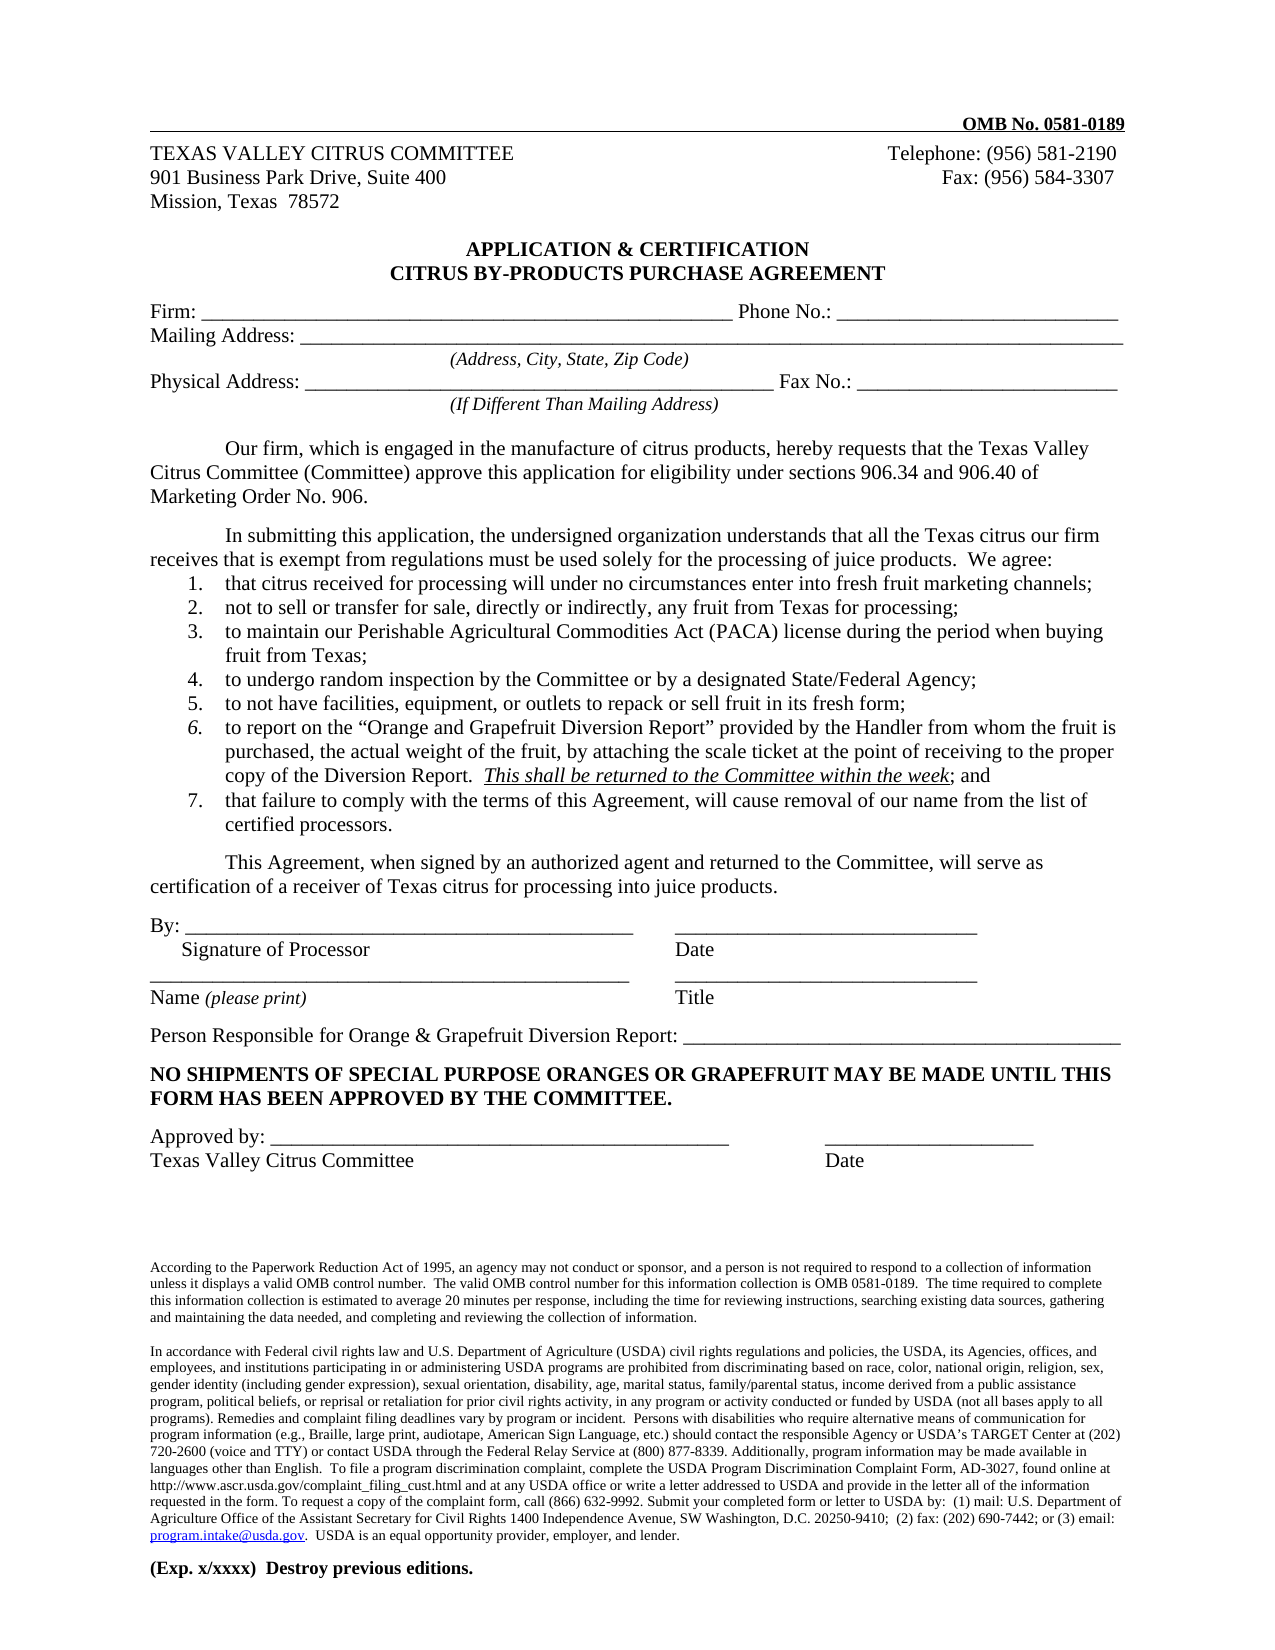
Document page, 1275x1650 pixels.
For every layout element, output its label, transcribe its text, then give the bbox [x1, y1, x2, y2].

text Signature of Processor Date [150, 937, 1125, 961]
text CITRUS BY-PRODUCTS PURCHASE AGREEMENT [150, 261, 1125, 285]
text APPLICATION & CERTIFICATION [150, 237, 1125, 261]
list to report on the “Orange and Grapefruit Diversion Report” provided by the Handler from whom the fruit is purchased, the actual weight of the fruit, by attaching the scale ticket at the point of receiving to the proper copy of the Diversion Report. This shall be returned to the Committee within the week; and [187, 715, 1125, 787]
text Approved by: ____________________________________________ ____________________ [150, 1124, 1125, 1148]
list to undergo random inspection by the Committee or by a designated State/Federal Agency; [187, 667, 1125, 691]
text NO SHIPMENTS OF SPECIAL PURPOSE ORANGES OR GRAPEFRUIT MAY BE MADE UNTIL THIS FORM HAS BEEN APPROVED BY THE COMMITTEE. [150, 1062, 1125, 1110]
list not to sell or transfer for sale, directly or indirectly, any fruit from Texas for processing; [187, 595, 1125, 619]
text ______________________________________________ _____________________________ [150, 961, 1125, 985]
text Texas Valley Citrus Committee Date [150, 1148, 1125, 1172]
text In accordance with Federal civil rights law and U.S. Department of Agriculture (USDA) civil rights regulations and policies, the USDA, its Agencies, offices, and employees, and institutions participating in or administering USDA programs are prohibited from discriminating based on race, color, national origin, religion, sex, gender identity (including gender expression), sexual orientation, disability, age, marital status, family/parental status, income derived from a public assistance program, political beliefs, or reprisal or retaliation for prior civil rights activity, in any program or activity conducted or funded by USDA (not all bases apply to all programs). Remedies and complaint filing deadlines vary by program or incident. Persons with disabilities who require alternative means of communication for program information (e.g., Braille, large print, audiotape, American Sign Language, etc.) should contact the responsible Agency or USDA’s TARGET Center at (202) 720-2600 (voice and TTY) or contact USDA through the Federal Relay Service at (800) 877-8339. Additionally, program information may be made available in languages other than English. To file a program discrimination complaint, complete the USDA Program Discrimination Complaint Form, AD-3027, found online at http://www.ascr.usda.gov/complaint_filing_cust.html and at any USDA office or write a letter addressed to USDA and provide in the letter all of the information requested in the form. To request a copy of the complaint form, call (866) 632-9992. Submit your completed form or letter to USDA by: (1) mail: U.S. Department of Agriculture Office of the Assistant Secretary for Civil Rights 1400 Independence Avenue, SW Washington, D.C. 20250-9410; (2) fax: (202) 690-7442; or (3) email: program.intake@usda.gov. USDA is an equal opportunity provider, employer, and lender. [150, 1342, 1125, 1543]
text This Agreement, when signed by an authorized agent and returned to the Committee, will serve as certification of a receiver of Texas citrus for processing into juice products. [150, 850, 1125, 898]
text Mission, Texas 78572 [150, 189, 1125, 213]
text Name (please print) Title [150, 985, 1125, 1009]
text Our firm, which is engaged in the manufacture of citrus products, hereby requests that the Texas Valley Citrus Committee (Committee) approve this application for eligibility under sections 906.34 and 906.40 of Marketing Order No. 906. [150, 436, 1125, 508]
text TEXAS VALLEY CITRUS COMMITTEE Telephone: (956) 581-2190 [150, 141, 1125, 165]
list to not have facilities, equipment, or outlets to repack or sell fruit in its fresh form; [187, 691, 1125, 715]
text (Address, City, State, Zip Code) [150, 347, 1125, 369]
text In submitting this application, the undersigned organization understands that all the Texas citrus our firm receives that is exempt from regulations must be used solely for the processing of juice products. We agree: [150, 523, 1125, 571]
text By: ___________________________________________ _____________________________ [150, 912, 1125, 937]
text Person Responsible for Orange & Grapefruit Diversion Report: __________________________________________ [150, 1023, 1125, 1047]
text 901 Business Park Drive, Suite 400 Fax: (956) 584-3307 [150, 165, 1125, 189]
list that citrus received for processing will under no circumstances enter into fresh fruit marketing channels; [187, 571, 1125, 595]
text Mailing Address: _______________________________________________________________________________ [150, 323, 1125, 347]
text (If Different Than Mailing Address) [150, 393, 1125, 415]
list to maintain our Perishable Agricultural Commodities Act (PACA) license during the period when buying fruit from Texas; [187, 619, 1125, 667]
text Firm: ___________________________________________________ Phone No.: ___________________________ [150, 299, 1125, 323]
text According to the Paperwork Reduction Act of 1995, an agency may not conduct or sponsor, and a person is not required to respond to a collection of information unless it displays a valid OMB control number. The valid OMB control number for this information collection is OMB 0581-0189. The time required to complete this information collection is estimated to average 20 minutes per response, including the time for reviewing instructions, searching existing data sources, gathering and maintaining the data needed, and completing and reviewing the collection of information. [150, 1258, 1125, 1326]
text Physical Address: _____________________________________________ Fax No.: _________________________ [150, 369, 1125, 393]
list that failure to comply with the terms of this Agreement, will cause removal of our name from the list of certified processors. [187, 787, 1125, 836]
